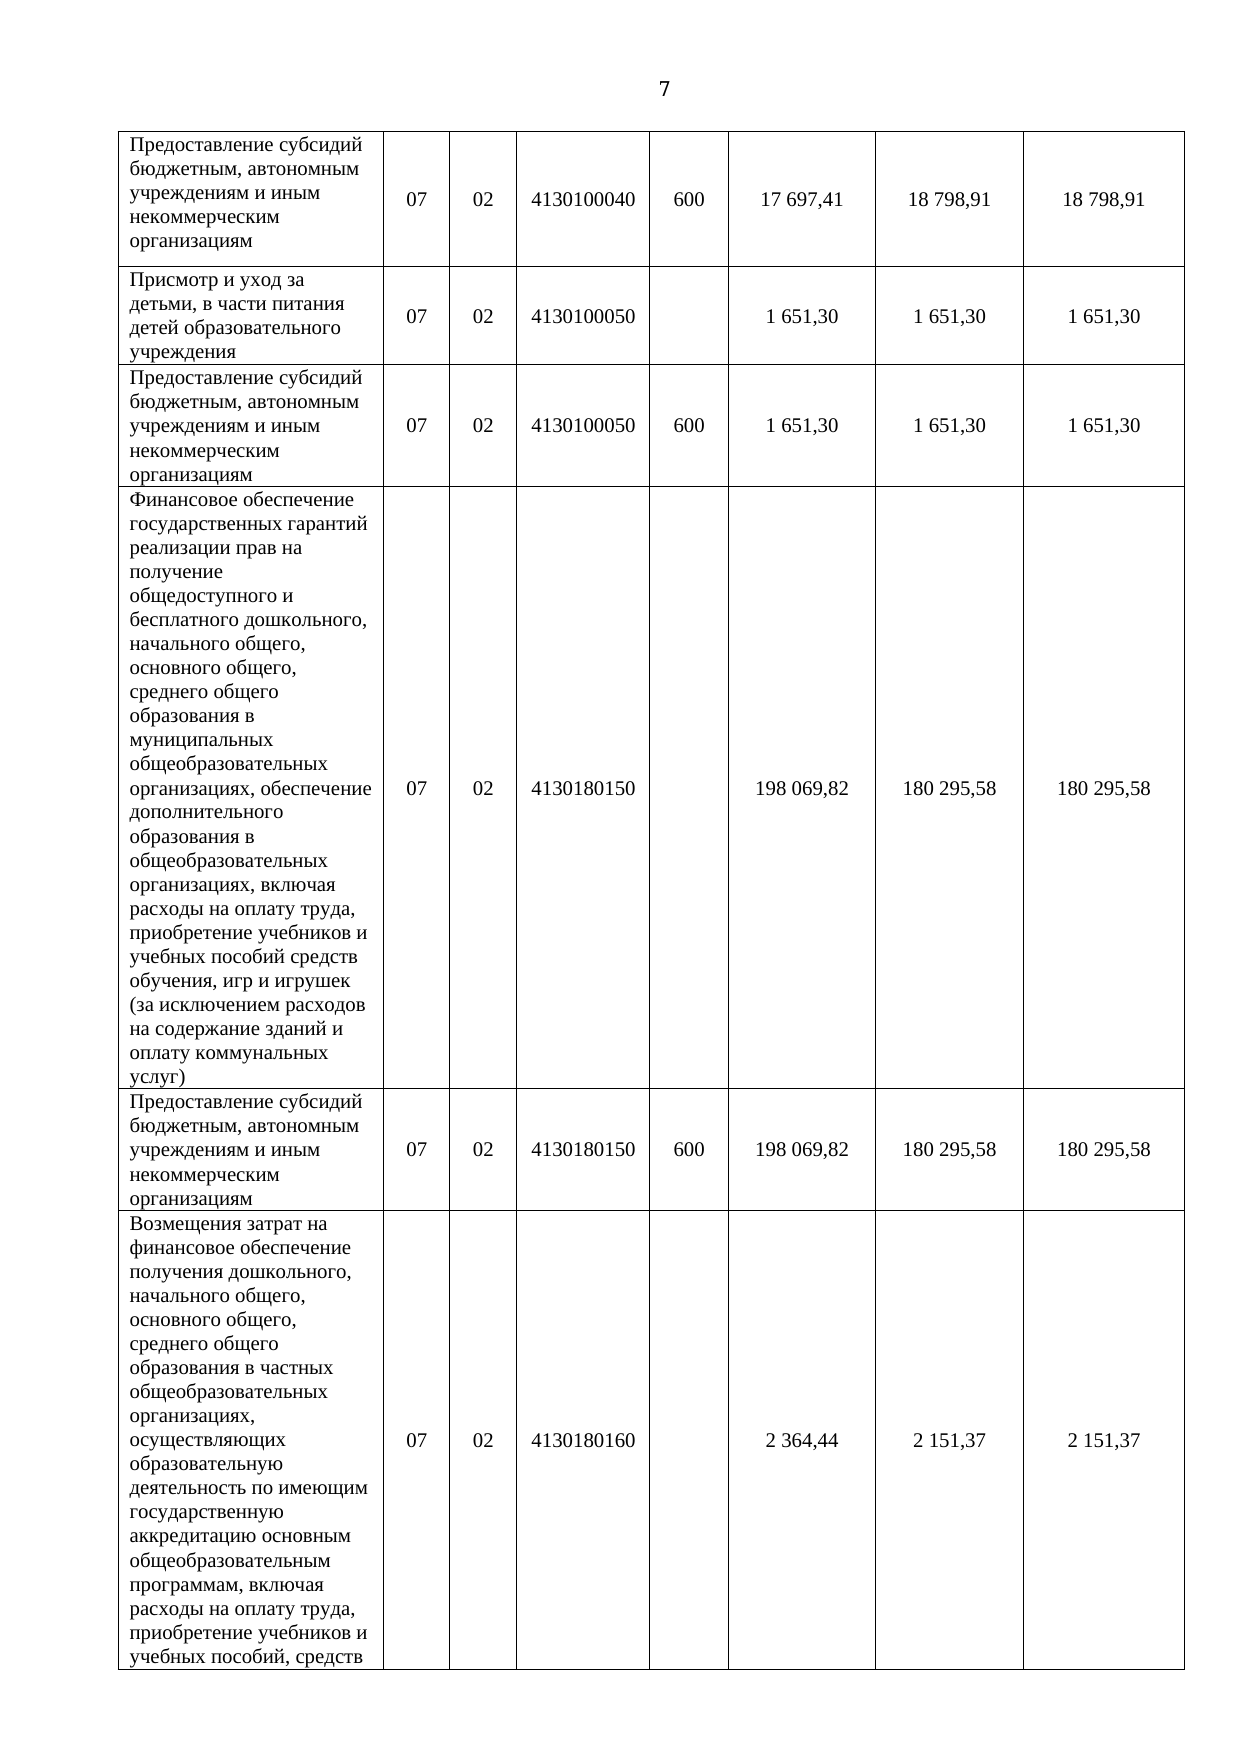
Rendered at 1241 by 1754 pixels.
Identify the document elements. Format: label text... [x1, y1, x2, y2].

table_cell 4130180160 [517, 1211, 649, 1669]
table_cell [650, 487, 728, 1088]
table_cell 180 295,58 [876, 487, 1023, 1088]
table_cell 07 [384, 1089, 449, 1209]
table_cell 600 [650, 1089, 728, 1209]
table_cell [119, 132, 383, 266]
table_cell 4130100050 [517, 267, 649, 364]
table_cell Присмотр и уход за детьми, в части питания детей образовательного учреждения [119, 267, 383, 364]
table_cell 07 [384, 132, 449, 266]
table_cell 198 069,82 [729, 1089, 875, 1209]
table_cell 1 651,30 [729, 267, 875, 364]
table_cell 1 651,30 [1024, 365, 1184, 486]
table_cell Финансовое обеспечение государственных гарантий реализации прав на получение общедоступного и бесплатного дошкольного, начального общего, основного общего, среднего общего образования в муниципальных общеобразовательных организациях, обеспечение дополнительного образования в общеобразовательных организациях, включая расходы на оплату труда, приобретение учебников и учебных пособий средств обучения, игр и игрушек (за исключением расходов на содержание зданий и оплату коммунальных услуг) [119, 487, 383, 1088]
table_cell 180 295,58 [876, 1089, 1023, 1209]
table_cell 1 651,30 [876, 365, 1023, 486]
table_cell 4130180150 [517, 487, 649, 1088]
table_cell 180 295,58 [1024, 1089, 1184, 1209]
table_cell 02 [450, 267, 516, 364]
table_cell 07 [384, 1211, 449, 1669]
table_cell 18 798,91 [876, 132, 1023, 266]
table_cell 600 [650, 365, 728, 486]
table_cell 02 [450, 132, 516, 266]
table_cell 1 651,30 [876, 267, 1023, 364]
table_cell 4130100040 [517, 132, 649, 266]
table_cell 2 364,44 [729, 1211, 875, 1669]
table_cell 1 651,30 [1024, 267, 1184, 364]
table_cell 18 798,91 [1024, 132, 1184, 266]
table_cell 180 295,58 [1024, 487, 1184, 1088]
table_cell 02 [450, 365, 516, 486]
table_cell 4130180150 [517, 1089, 649, 1209]
table_cell 07 [384, 365, 449, 486]
table_cell Предоставление субсидий бюджетным, автономным учреждениям и иным некоммерческим организациям [119, 1089, 383, 1209]
table_cell [650, 1211, 728, 1669]
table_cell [119, 1211, 383, 1669]
table_cell 02 [450, 1089, 516, 1209]
table_cell [650, 267, 728, 364]
table_cell Предоставление субсидий бюджетным, автономным учреждениям и иным некоммерческим организациям [119, 365, 383, 486]
table_cell 600 [650, 132, 728, 266]
table_cell 17 697,41 [729, 132, 875, 266]
table_cell 2 151,37 [876, 1211, 1023, 1669]
table_cell 02 [450, 487, 516, 1088]
table_cell 1 651,30 [729, 365, 875, 486]
table_cell 2 151,37 [1024, 1211, 1184, 1669]
table_cell 07 [384, 267, 449, 364]
table_cell 07 [384, 487, 449, 1088]
table_cell 198 069,82 [729, 487, 875, 1088]
table_cell 4130100050 [517, 365, 649, 486]
table_cell 02 [450, 1211, 516, 1669]
